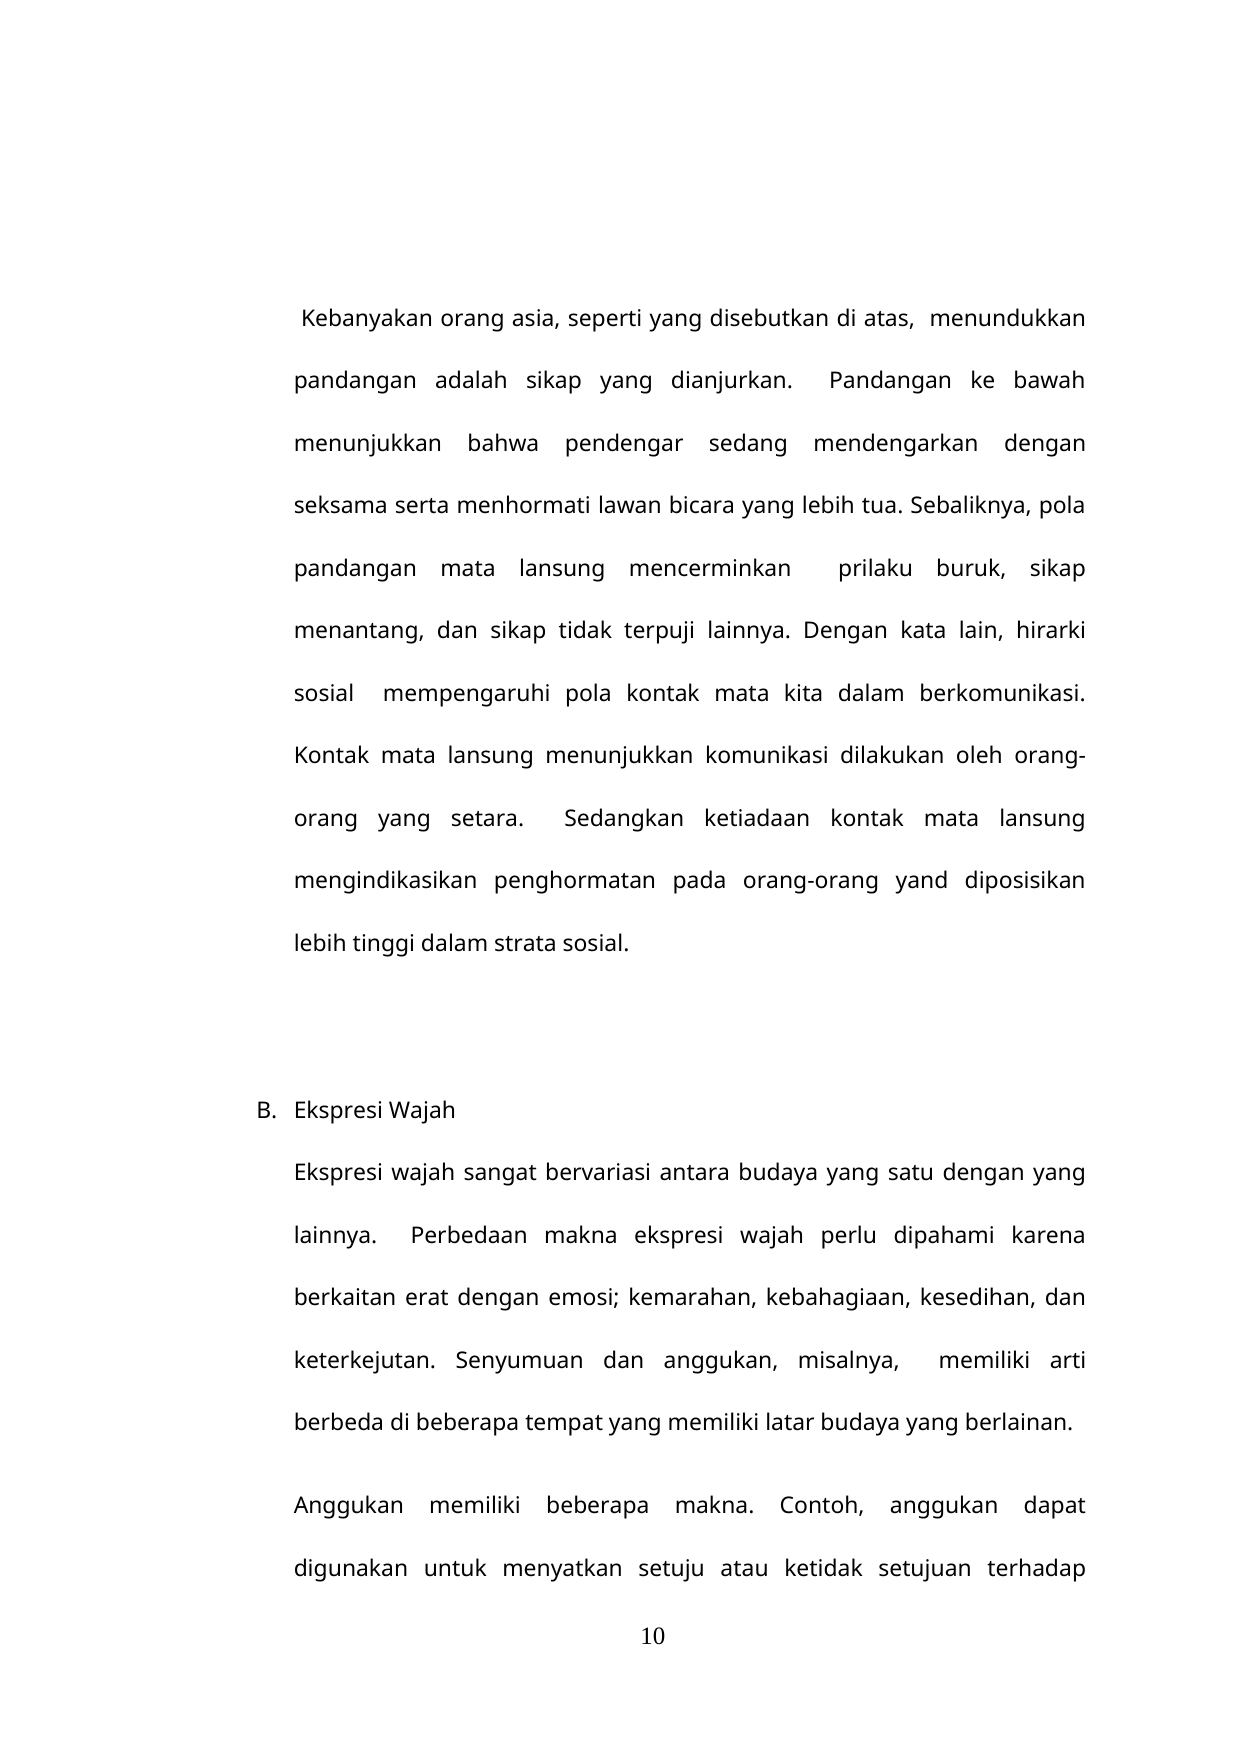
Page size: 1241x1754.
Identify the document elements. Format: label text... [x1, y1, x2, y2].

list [293, 1489, 1087, 1583]
list Kebanyakan orang asia, seperti yang disebutkan di atas, menundukkan pandangan adalah sikap yang dianjurkan. Pandangan ke bawah menunjukkan bahwa pendengar sedang mendengarkan dengan seksama serta menhormati lawan bicara yang lebih tua. Sebaliknya, pola pandangan mata lansung mencerminkan prilaku buruk, sikap menantang, dan sikap tidak terpuji lainnya. Dengan kata lain, hirarki sosial mempengaruhi pola kontak mata kita dalam berkomunikasi. Kontak mata lansung menunjukkan komunikasi dilakukan oleh orang-orang yang setara. Sedangkan ketiadaan kontak mata lansung mengindikasikan penghormatan pada orang-orang yand diposisikan lebih tinggi dalam strata sosial. [293, 302, 1087, 958]
list Ekspresi Wajah [256, 1093, 1087, 1125]
list Ekspresi wajah sangat bervariasi antara budaya yang satu dengan yang lainnya. Perbedaan makna ekspresi wajah perlu dipahami karena berkaitan erat dengan emosi; kemarahan, kebahagiaan, kesedihan, dan keterkejutan. Senyumuan dan anggukan, misalnya, memiliki arti berbeda di beberapa tempat yang memiliki latar budaya yang berlainan. [293, 1156, 1087, 1437]
